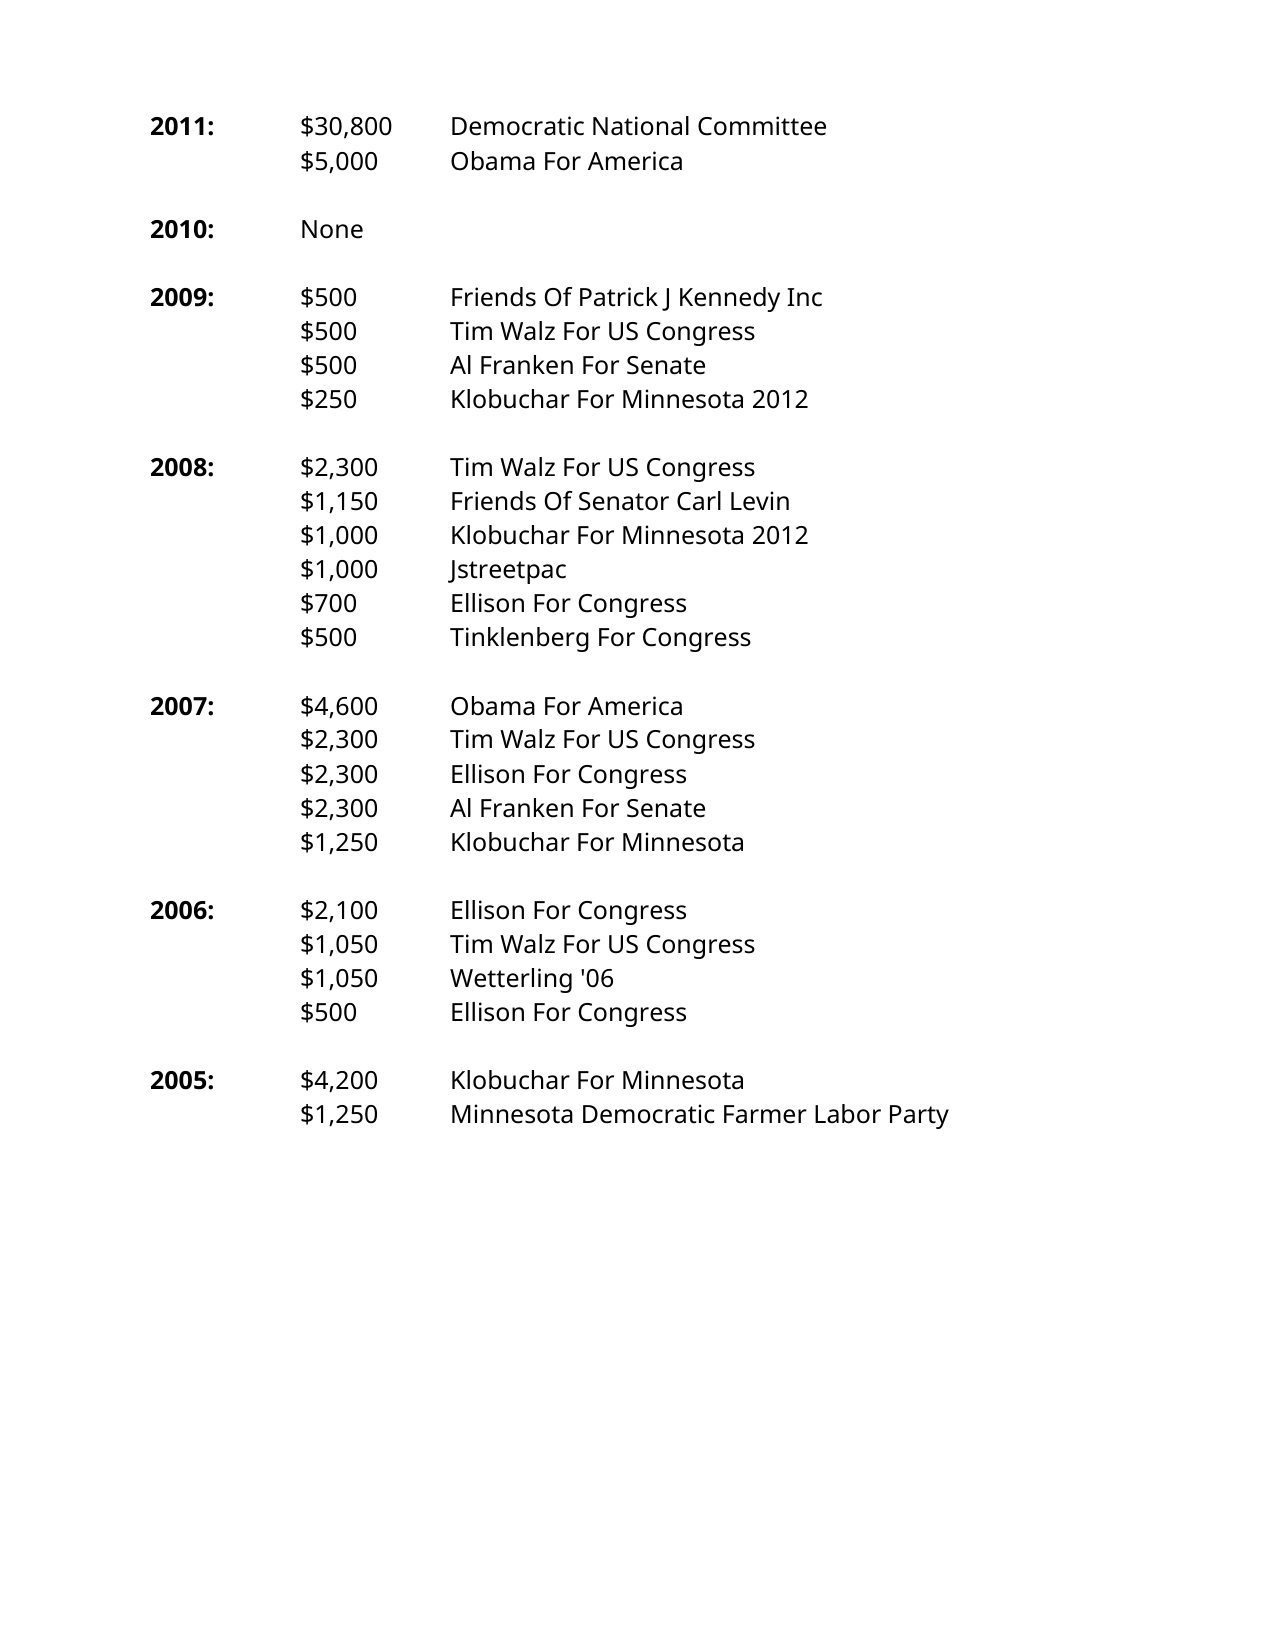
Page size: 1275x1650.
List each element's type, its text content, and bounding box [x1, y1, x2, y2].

text 2005: $4,200 Klobuchar For Minnesota [150, 1063, 1125, 1097]
text 2010: None [150, 211, 1125, 245]
text $500 Ellison For Congress [300, 995, 1125, 1029]
text $5,000 Obama For America [225, 143, 1125, 177]
text 2009: $500 Friends Of Patrick J Kennedy Inc [150, 279, 1125, 313]
text $250 Klobuchar For Minnesota 2012 [300, 382, 1125, 416]
text 2008: $2,300 Tim Walz For US Congress [150, 450, 1125, 484]
text 2007: $4,600 Obama For America [150, 688, 1125, 722]
text $1,050 Tim Walz For US Congress [300, 927, 1125, 961]
text $1,000 Klobuchar For Minnesota 2012 [300, 518, 1125, 552]
text 2006: $2,100 Ellison For Congress [150, 892, 1125, 927]
text 2011: $30,800 Democratic National Committee [150, 109, 1125, 143]
text $2,300 Tim Walz For US Congress [300, 722, 1125, 756]
text $1,250 Minnesota Democratic Farmer Labor Party [150, 1097, 1125, 1131]
text $700 Ellison For Congress [300, 586, 1125, 620]
text $500 Tinklenberg For Congress [300, 620, 1125, 654]
text $1,150 Friends Of Senator Carl Levin [300, 484, 1125, 518]
text $2,300 Ellison For Congress [300, 756, 1125, 790]
text $500 Al Franken For Senate [300, 347, 1125, 382]
text $1,250 Klobuchar For Minnesota [300, 824, 1125, 858]
text $1,050 Wetterling '06 [300, 961, 1125, 995]
text $2,300 Al Franken For Senate [300, 790, 1125, 824]
text $1,000 Jstreetpac [300, 552, 1125, 586]
text $500 Tim Walz For US Congress [300, 313, 1125, 347]
